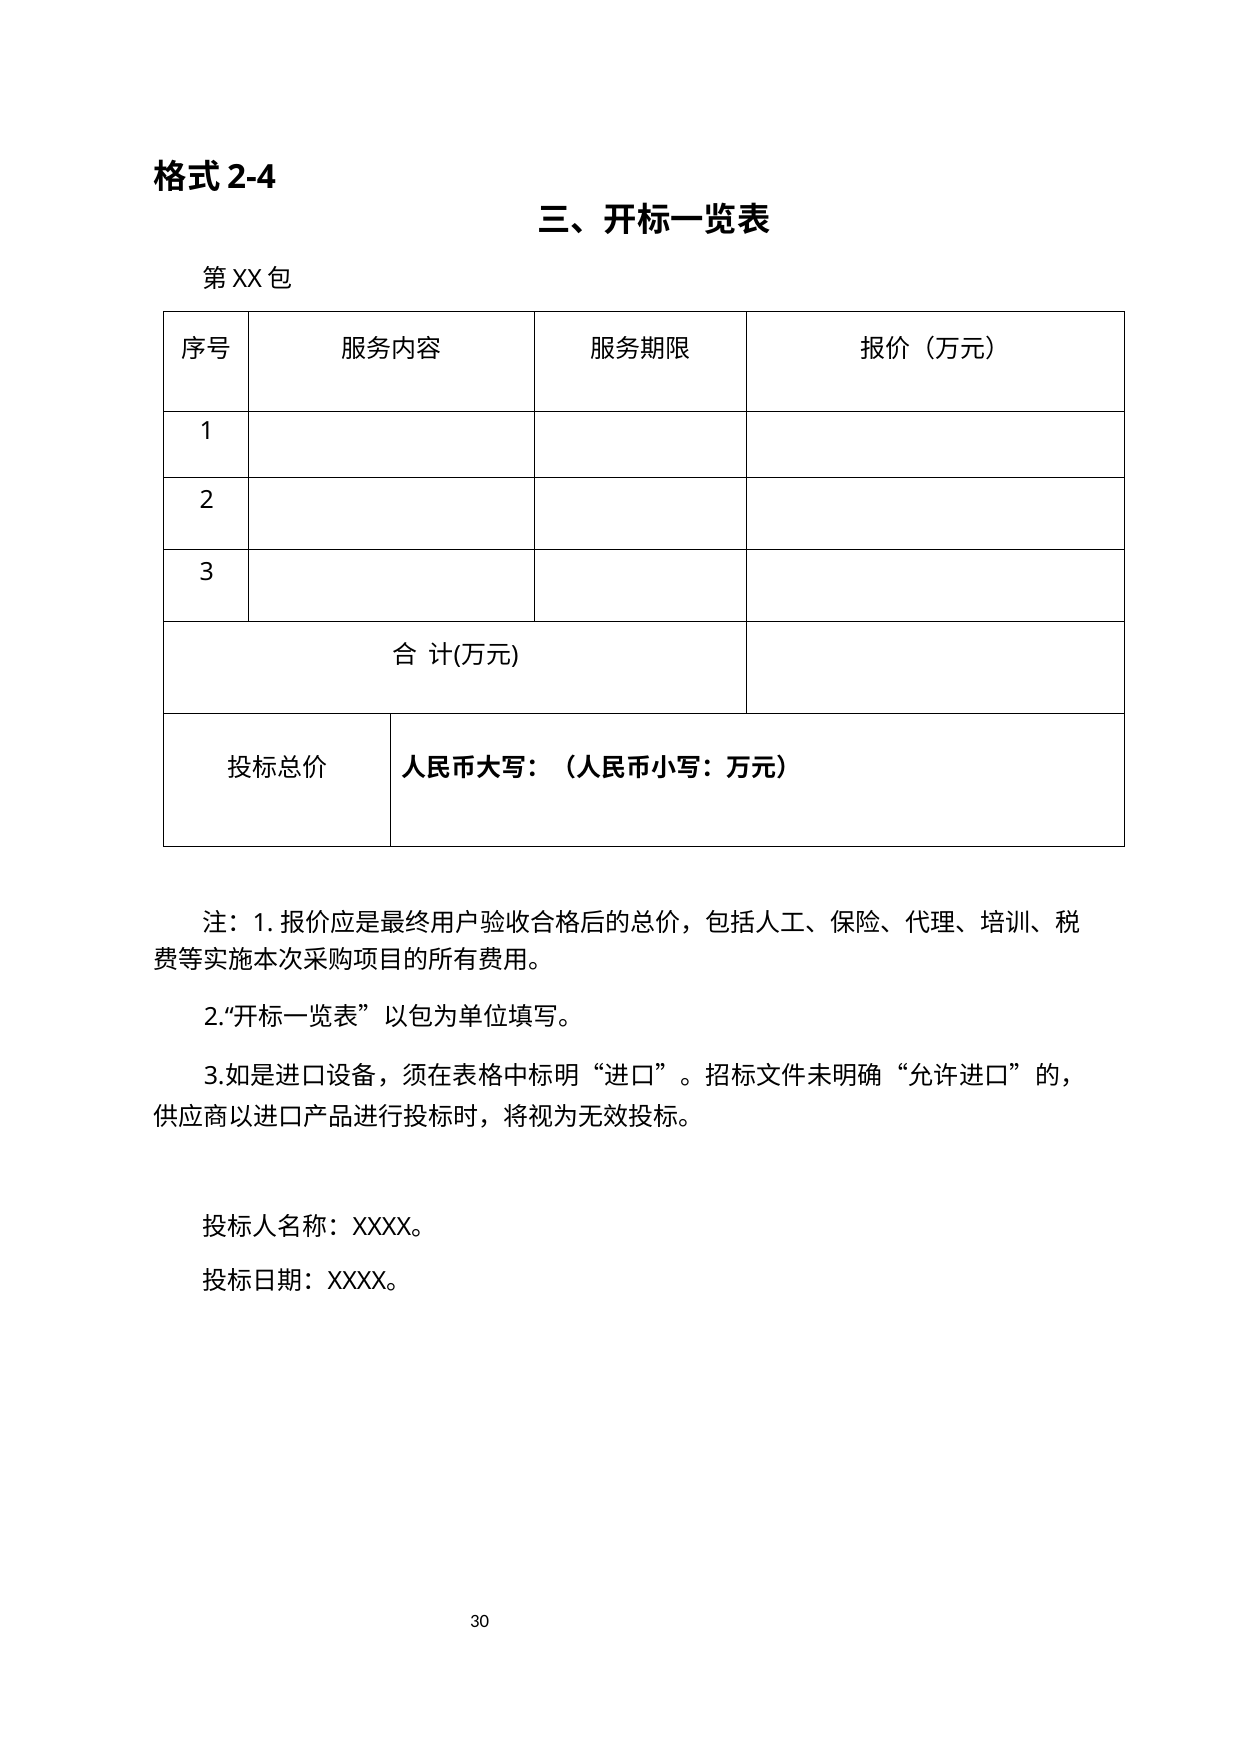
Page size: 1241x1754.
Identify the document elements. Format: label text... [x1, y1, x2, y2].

text 三、开标一览表 [153, 198, 1087, 240]
text 格式2-4 [153, 150, 1087, 198]
text 投标人名称：XXXX。 [153, 1205, 1087, 1242]
table_cell [249, 478, 534, 549]
table_header 序号 [164, 312, 248, 411]
table_header 报价（万元） [747, 312, 1124, 411]
table_cell [249, 412, 534, 477]
table_cell [747, 622, 1124, 713]
table_cell [747, 412, 1124, 477]
table_cell 合 计(万元) [164, 622, 746, 713]
table_cell [249, 550, 534, 621]
table_cell 1 [164, 412, 248, 477]
table_cell 2 [164, 478, 248, 549]
table_header 服务内容 [249, 312, 534, 411]
text 注：1. 报价应是最终用户验收合格后的总价，包括人工、保险、代理、培训、税费等实施本次采购项目的所有费用。 [153, 901, 1087, 976]
text 投标日期：XXXX。 [153, 1259, 1087, 1297]
text 3.如是进口设备，须在表格中标明“进口”。招标文件未明确“允许进口”的，供应商以进口产品进行投标时，将视为无效投标。 [153, 1051, 1087, 1134]
table_cell 人民币大写：（人民币小写：万元） [391, 714, 1124, 846]
table_header 服务期限 [535, 312, 746, 411]
table_cell [747, 478, 1124, 549]
table_cell [535, 550, 746, 621]
table_cell [535, 478, 746, 549]
text 第XX包 [153, 257, 1087, 294]
table_cell 投标总价 [164, 714, 390, 846]
table_cell [747, 550, 1124, 621]
table_cell [535, 412, 746, 477]
text 2.“开标一览表”以包为单位填写。 [153, 992, 1087, 1034]
table_cell 3 [164, 550, 248, 621]
